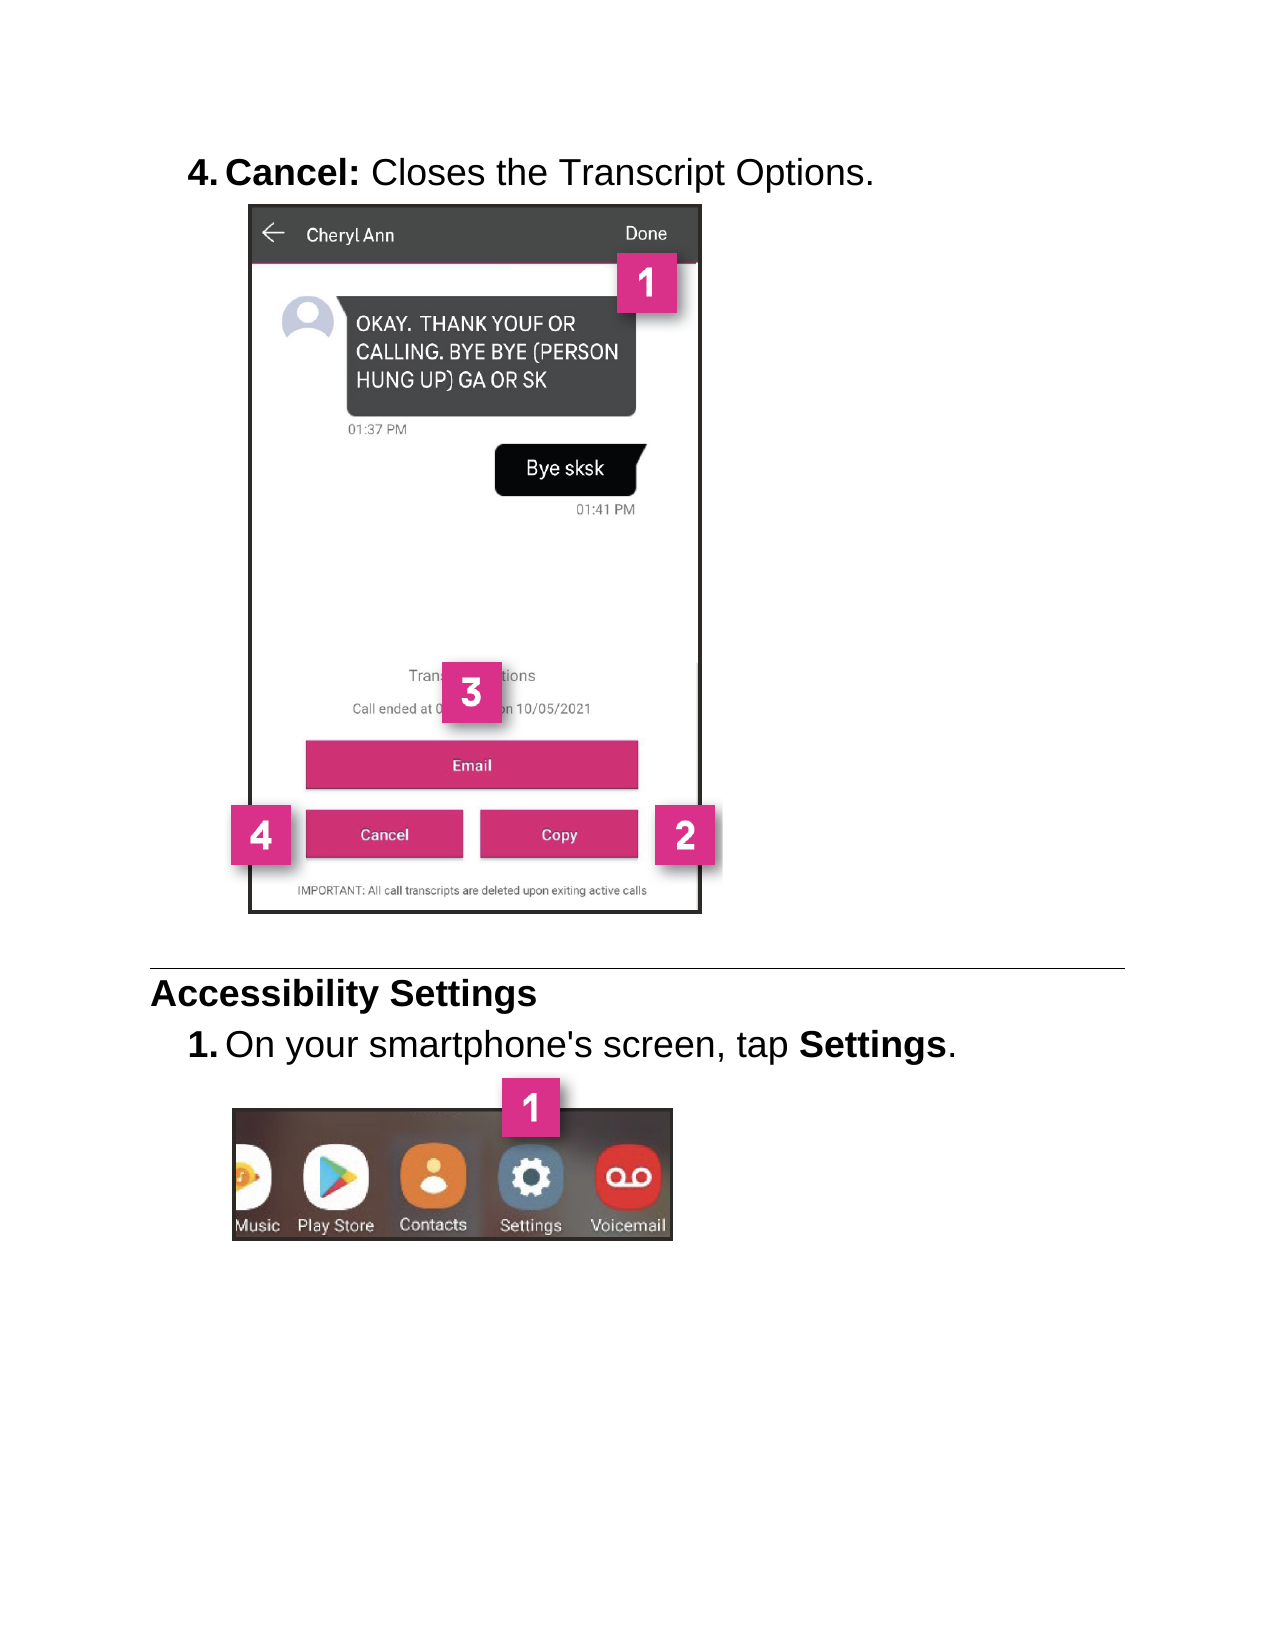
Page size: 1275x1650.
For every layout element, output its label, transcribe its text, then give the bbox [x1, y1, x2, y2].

text Accessibility Settings [150, 969, 1125, 1014]
picture [225, 200, 723, 918]
picture [225, 1072, 676, 1248]
